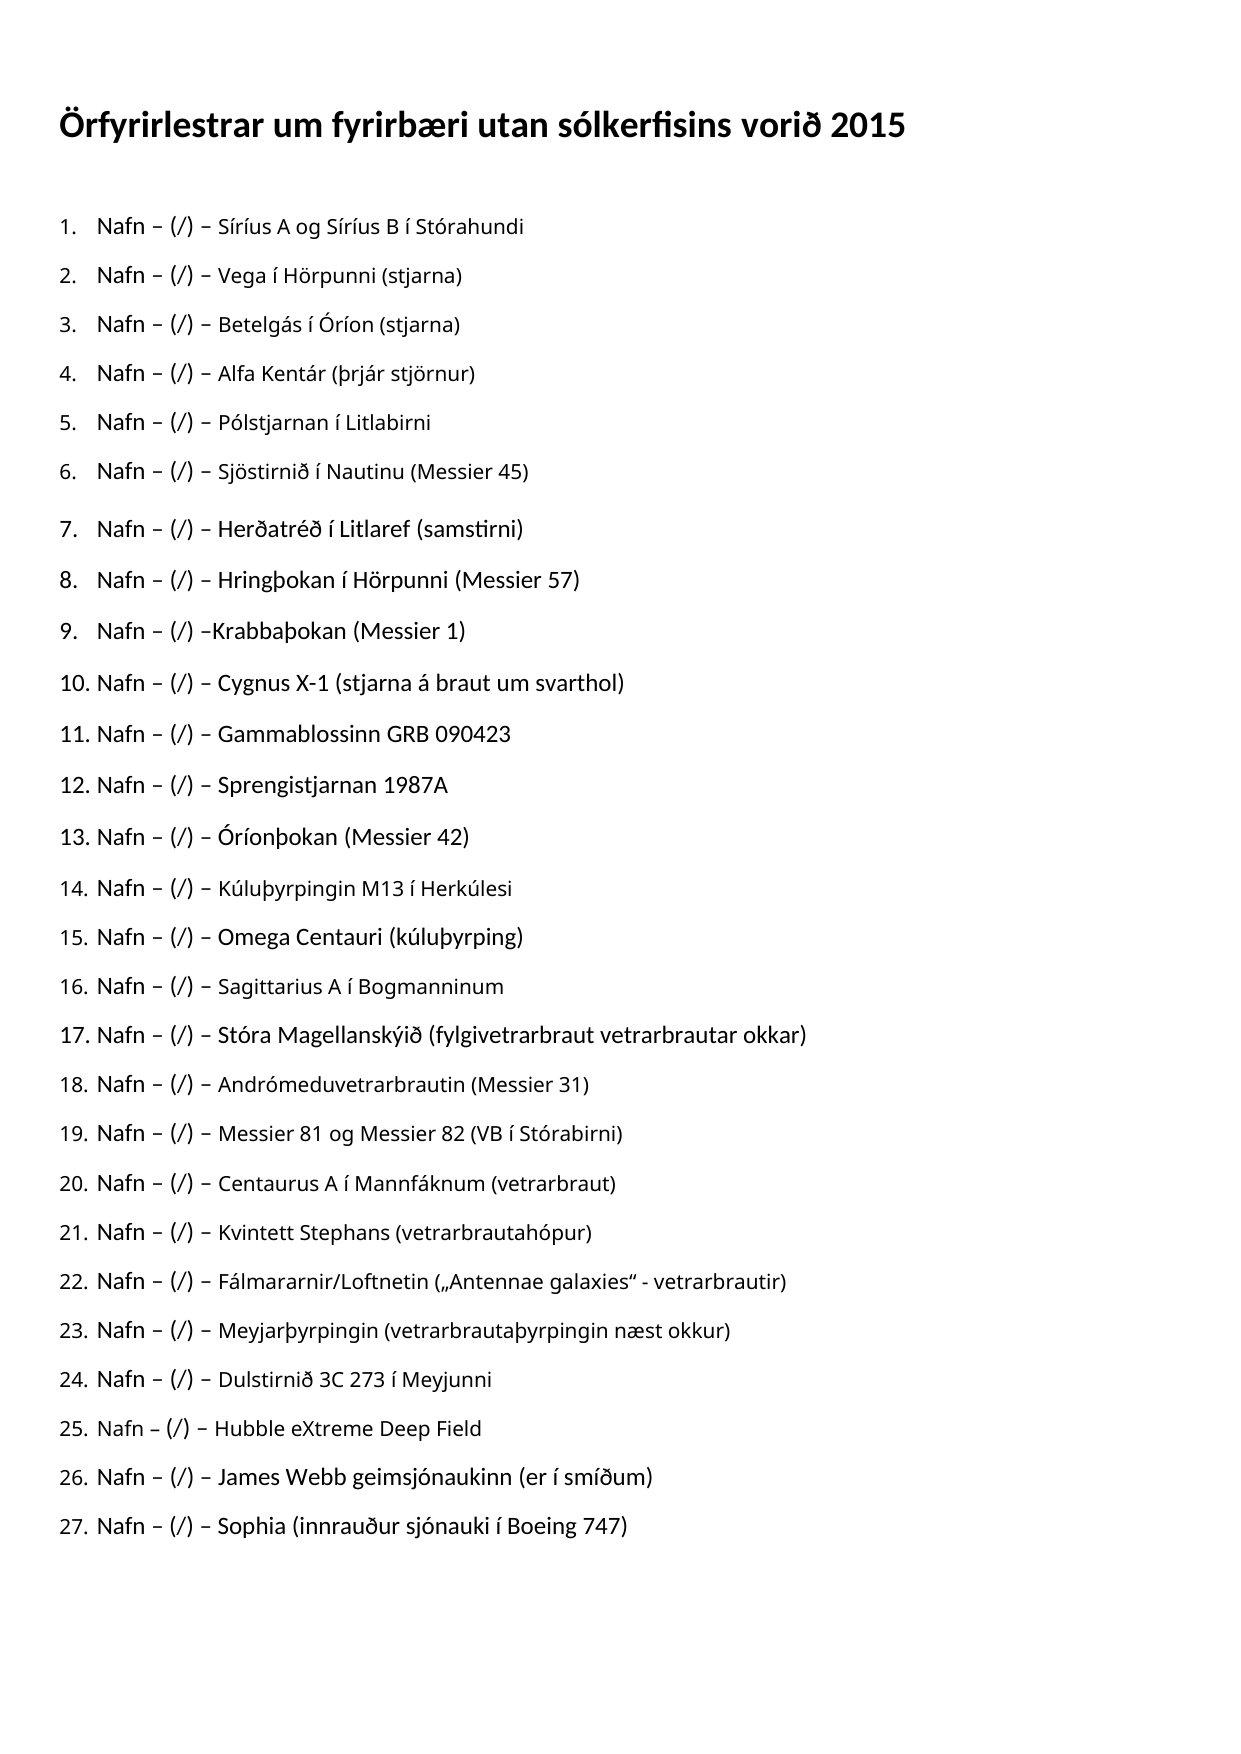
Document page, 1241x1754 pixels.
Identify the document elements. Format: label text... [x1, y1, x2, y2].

list Nafn – (/) – Betelgás í Óríon (stjarna) [59, 308, 1181, 339]
list Nafn – (/) – Gammablossinn GRB 090423 [59, 718, 1181, 749]
list Nafn – (/) – Dulstirnið 3C 273 í Meyjunni [59, 1363, 1181, 1393]
list Nafn – (/) – Meyjarþyrpingin (vetrarbrautaþyrpingin næst okkur) [59, 1314, 1181, 1344]
list Nafn – (/) – Hringþokan í Hörpunni (Messier 57) [59, 564, 1181, 595]
text Örfyrirlestrar um fyrirbæri utan sólkerfisins vorið 2015 [59, 101, 1181, 147]
list Nafn – (/) – Sjöstirnið í Nautinu (Messier 45) [59, 455, 1181, 486]
list Nafn – (/) – Stóra Magellanskýið (fylgivetrarbraut vetrarbrautar okkar) [59, 1019, 1181, 1050]
list Nafn – (/) – Sagittarius A í Bogmanninum [59, 970, 1181, 1001]
list Nafn – (/) – Hubble eXtreme Deep Field [59, 1412, 1181, 1442]
list Nafn – (/) – Centaurus A í Mannfáknum (vetrarbraut) [59, 1167, 1181, 1197]
list Nafn – (/) – Síríus A og Síríus B í Stórahundi [59, 210, 1181, 241]
list Nafn – (/) – Alfa Kentár (þrjár stjörnur) [59, 357, 1181, 388]
list Nafn – (/) – Kúluþyrpingin M13 í Herkúlesi [59, 872, 1181, 903]
list Nafn – (/) – Vega í Hörpunni (stjarna) [59, 259, 1181, 290]
list Nafn – (/) – Kvintett Stephans (vetrarbrautahópur) [59, 1216, 1181, 1246]
list Nafn – (/) – Pólstjarnan í Litlabirni [59, 406, 1181, 437]
list Nafn – (/) – Óríonþokan (Messier 42) [59, 821, 1181, 851]
list Nafn – (/) – Andrómeduvetrarbrautin (Messier 31) [59, 1068, 1181, 1099]
list Nafn – (/) – Messier 81 og Messier 82 (VB í Stórabirni) [59, 1118, 1181, 1148]
list Nafn – (/) – James Webb geimsjónaukinn (er í smíðum) [59, 1461, 1181, 1492]
list Nafn – (/) – Fálmararnir/Loftnetin („Antennae galaxies“ - vetrarbrautir) [59, 1265, 1181, 1295]
list Nafn – (/) –Krabbaþokan (Messier 1) [59, 616, 1181, 646]
list Nafn – (/) – Herðatréð í Litlaref (samstirni) [59, 513, 1181, 543]
list Nafn – (/) – Sophia (innrauður sjónauki í Boeing 747) [59, 1510, 1181, 1541]
list Nafn – (/) – Cygnus X-1 (stjarna á braut um svarthol) [59, 667, 1181, 697]
list Nafn – (/) – Omega Centauri (kúluþyrping) [59, 921, 1181, 952]
list Nafn – (/) – Sprengistjarnan 1987A [59, 769, 1181, 800]
